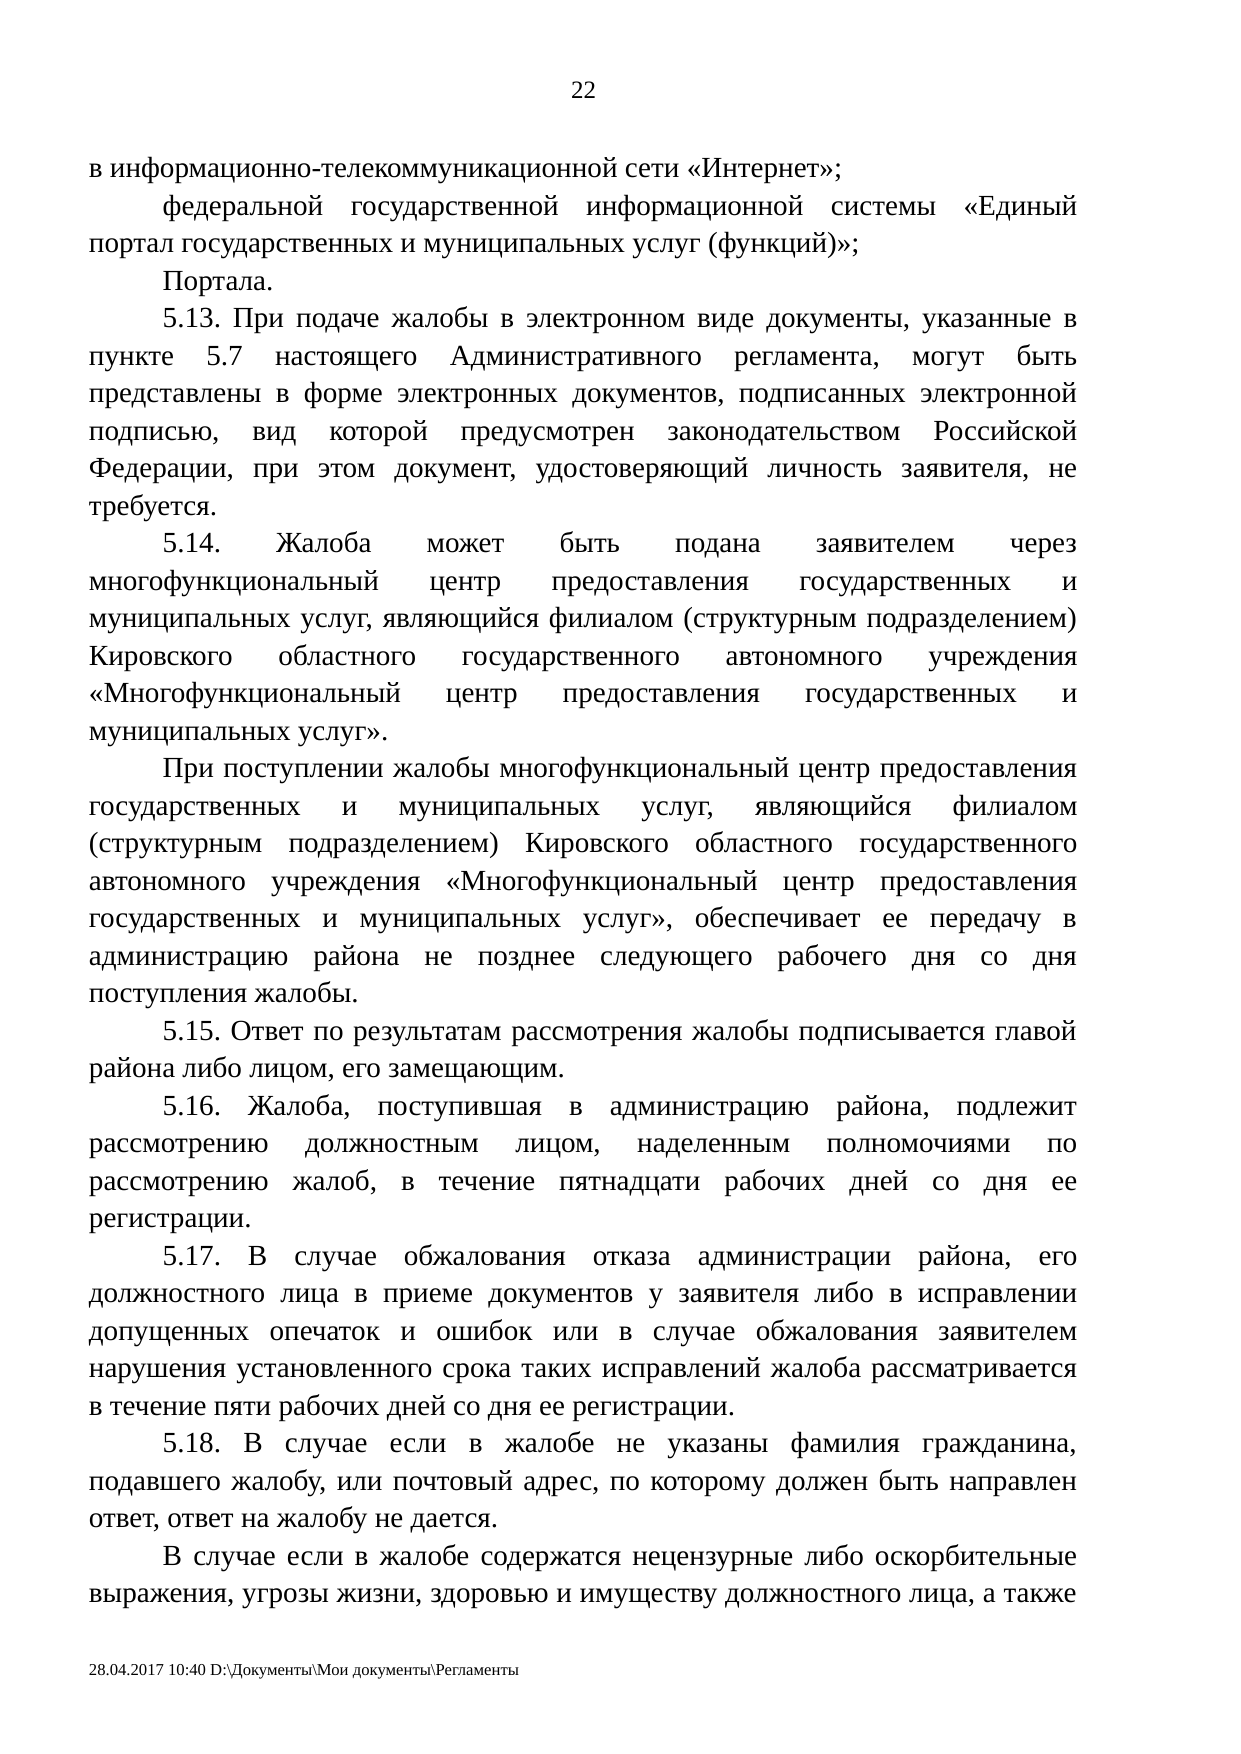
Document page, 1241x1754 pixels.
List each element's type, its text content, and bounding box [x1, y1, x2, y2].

text 5.17. В случае обжалования отказа администрации района, его должностного лица в приеме документов у заявителя либо в исправлении допущенных опечаток и ошибок или в случае обжалования заявителем нарушения установленного срока таких исправлений жалоба рассматривается в течение пяти рабочих дней со дня ее регистрации. [89, 1235, 1078, 1423]
text 5.18. В случае если в жалобе не указаны фамилия гражданина, подавшего жалобу, или почтовый адрес, по которому должен быть направлен ответ, ответ на жалобу не дается. [89, 1423, 1078, 1535]
text официального сайта органа, предоставляющего муниципальную услугу, в информационно-телекоммуникационной сети «Интернет»; [89, 148, 1078, 185]
text федеральной государственной информационной системы «Единый портал государственных и муниципальных услуг (функций)»; [89, 185, 1078, 260]
text 5.13. При подаче жалобы в электронном виде документы, указанные в пункте 5.7 настоящего Административного регламента, могут быть представлены в форме электронных документов, подписанных электронной подписью, вид которой предусмотрен законодательством Российской Федерации, при этом документ, удостоверяющий личность заявителя, не требуется. [89, 298, 1078, 523]
text При поступлении жалобы многофункциональный центр предоставления государственных и муниципальных услуг, являющийся филиалом (структурным подразделением) Кировского областного государственного автономного учреждения «Многофункциональный центр предоставления государственных и муниципальных услуг», обеспечивает ее передачу в администрацию района не позднее следующего рабочего дня со дня поступления жалобы. [89, 748, 1078, 1010]
text 5.15. Ответ по результатам рассмотрения жалобы подписывается главой района либо лицом, его замещающим. [89, 1010, 1078, 1085]
text 5.14. Жалоба может быть подана заявителем через многофункциональный центр предоставления государственных и муниципальных услуг, являющийся филиалом (структурным подразделением) Кировского областного государственного автономного учреждения «Многофункциональный центр предоставления государственных и муниципальных услуг». [89, 523, 1078, 748]
text Портала. [89, 260, 1078, 298]
text 5.16. Жалоба, поступившая в администрацию района, подлежит рассмотрению должностным лицом, наделенным полномочиями по рассмотрению жалоб, в течение пятнадцати рабочих дней со дня ее регистрации. [89, 1085, 1078, 1235]
